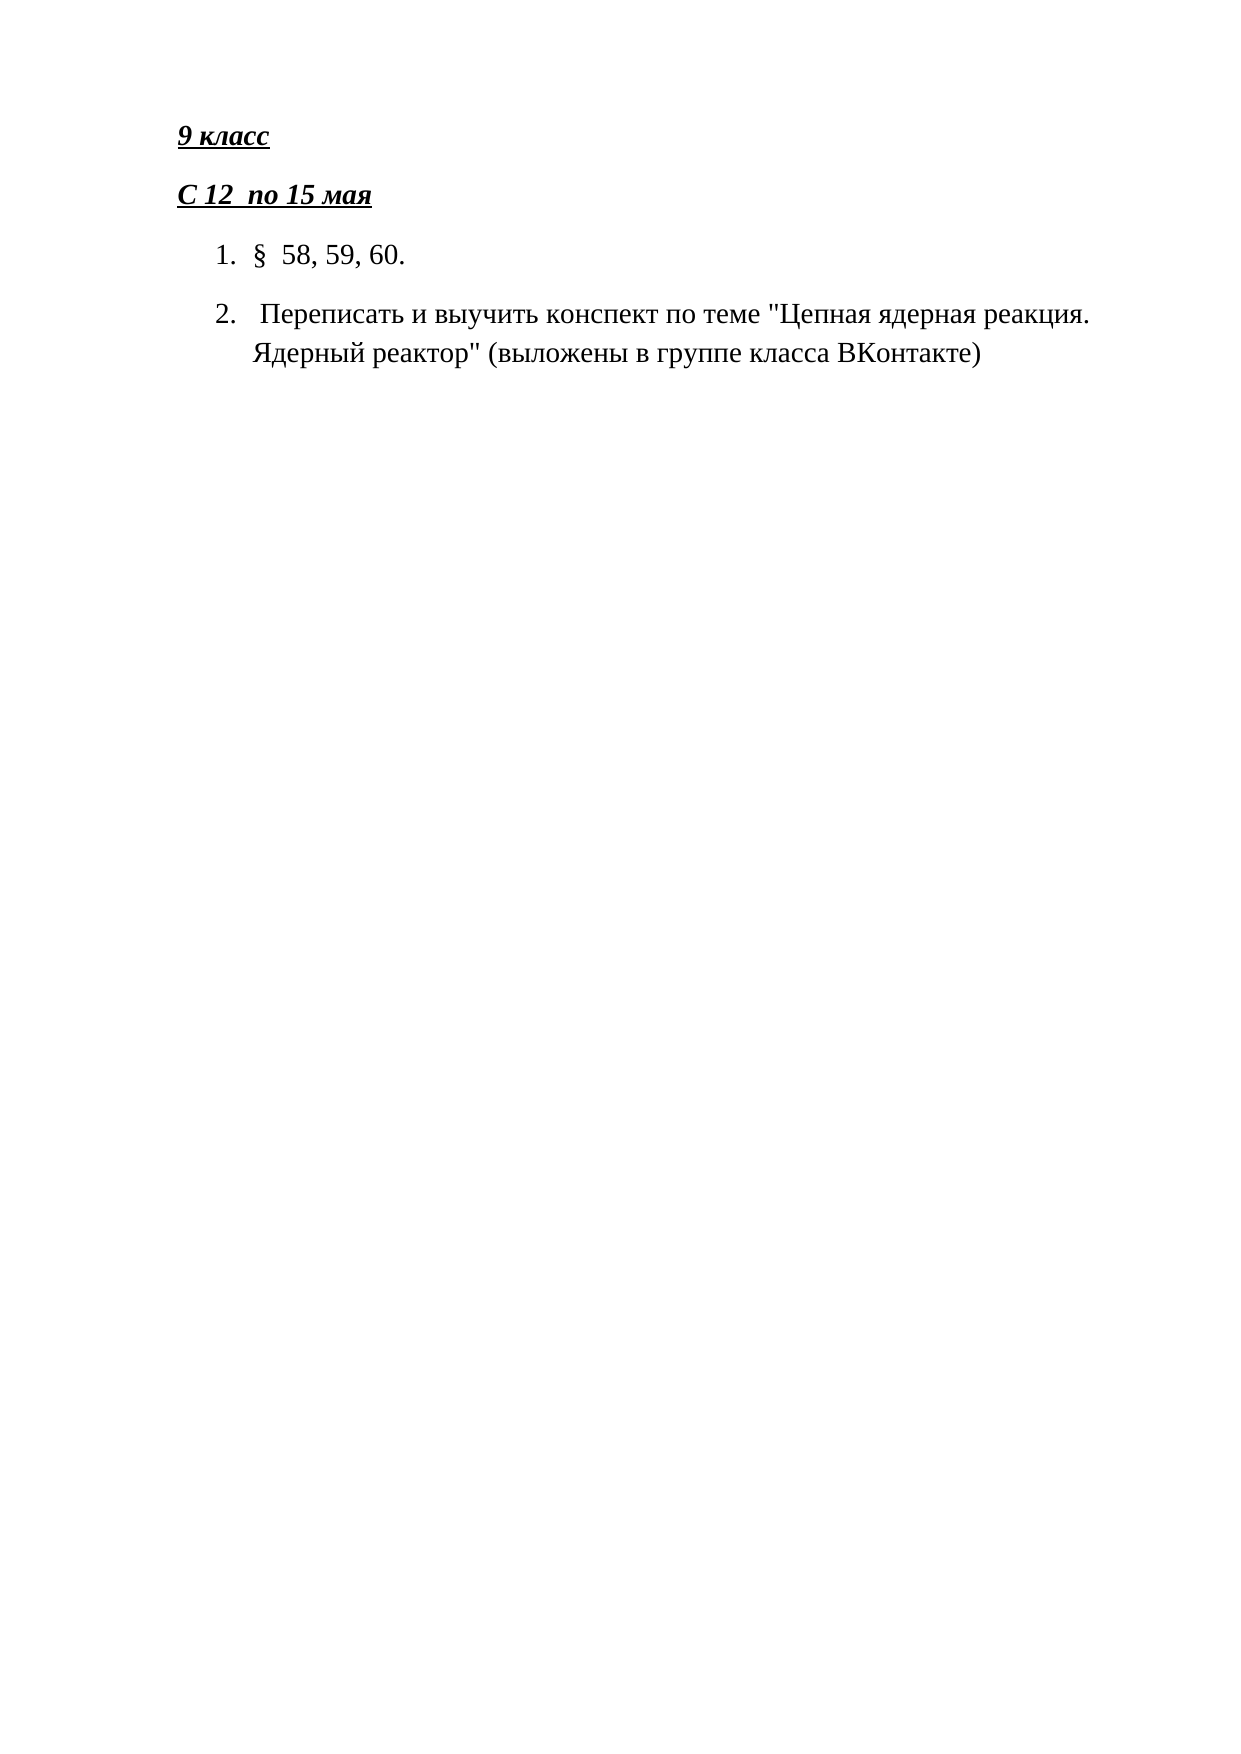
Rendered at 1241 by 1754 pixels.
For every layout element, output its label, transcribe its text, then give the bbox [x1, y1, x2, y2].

list § 58, 59, 60. [215, 237, 1152, 270]
text С 12 по 15 мая [177, 177, 1152, 211]
text 9 класс [177, 118, 1152, 152]
list Переписать и выучить конспект по теме "Цепная ядерная реакция. Ядерный реактор" (выложены в группе класса ВКонтакте) [215, 296, 1152, 368]
